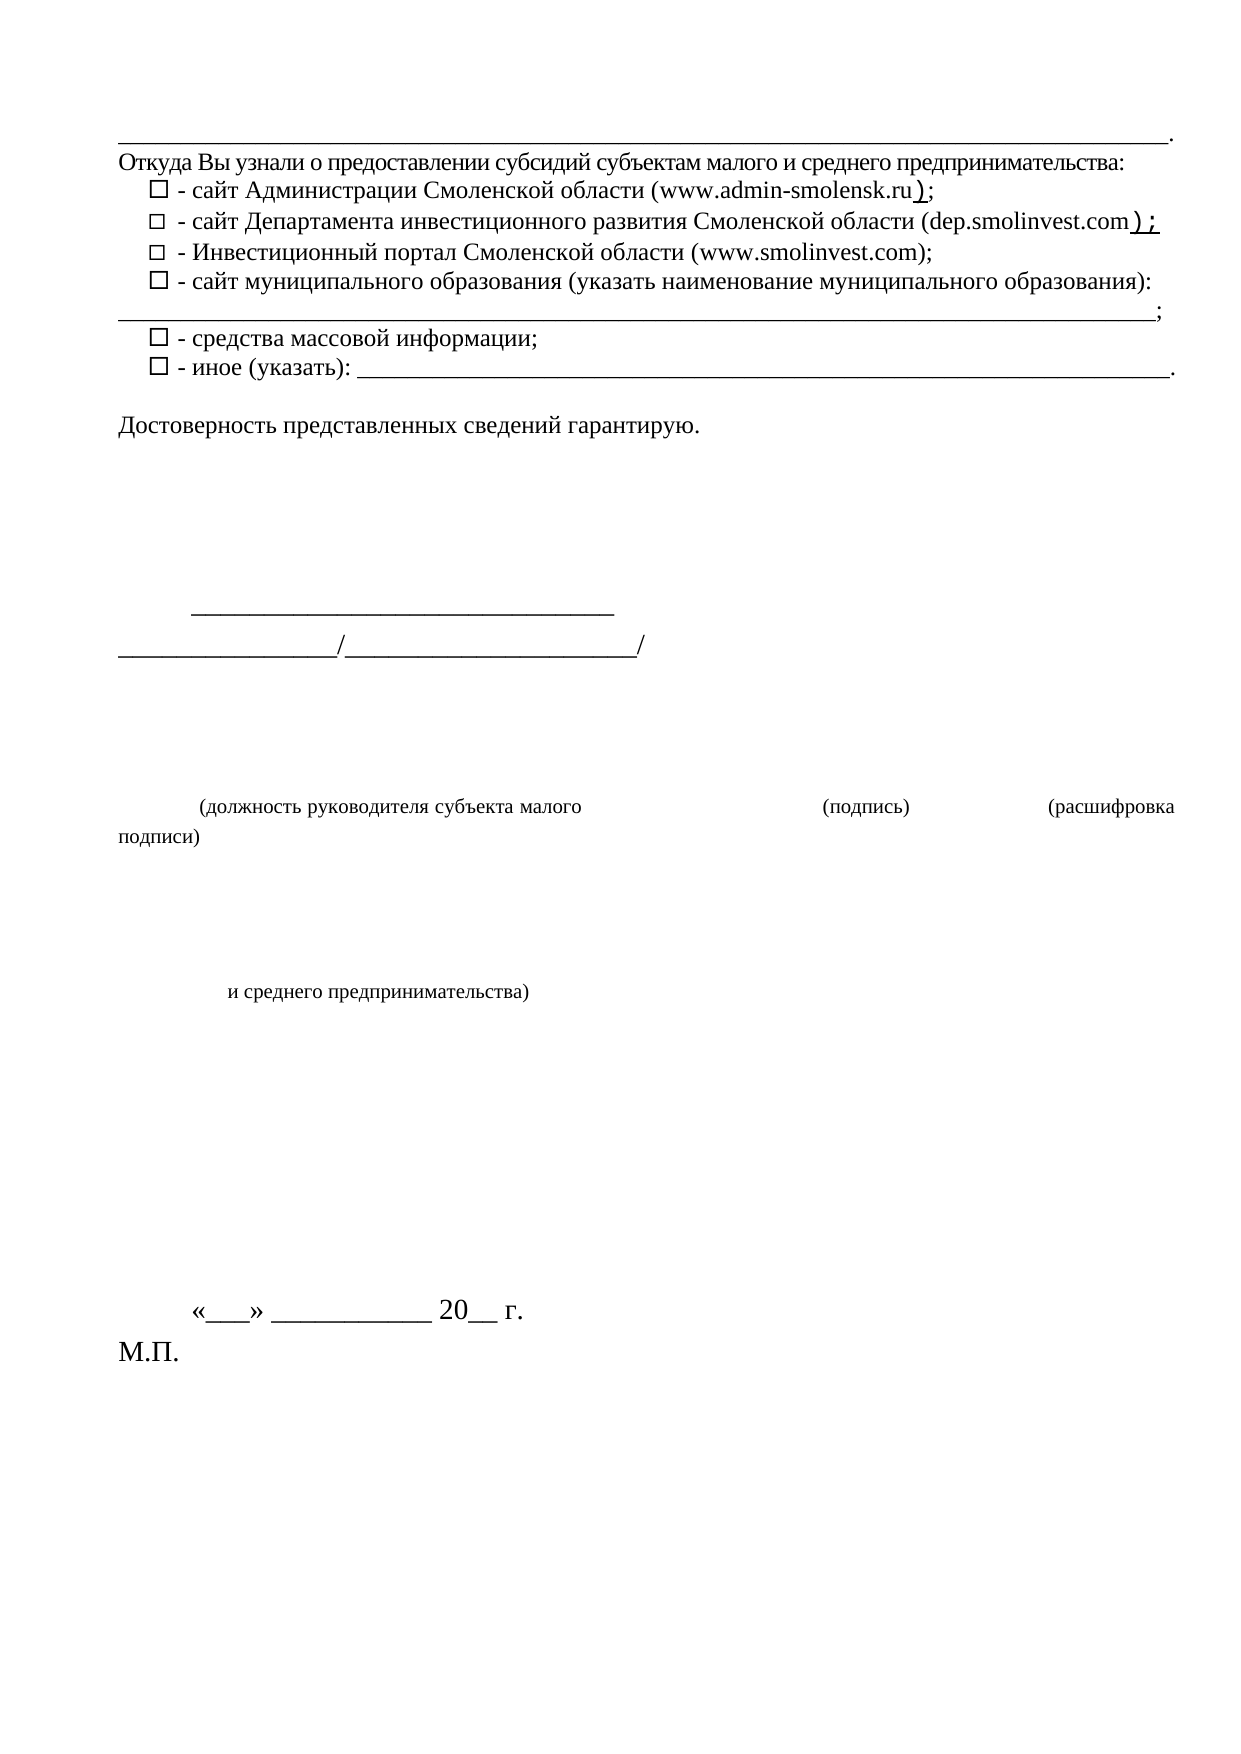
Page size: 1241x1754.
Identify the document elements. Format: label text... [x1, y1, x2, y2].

text М.П. [118, 1334, 1181, 1367]
list - сайт Администрации Смоленской области (www.admin-smolensk.ru); [118, 176, 1181, 206]
text Откуда Вы узнали о предоставлении субсидий субъектам малого и среднего предпринимательства: [118, 147, 1181, 176]
text _____________________________ _______________/____________________/ [118, 585, 1181, 661]
text (должность руководителя субъекта малого (подпись) (расшифровка подписи) [118, 794, 1181, 848]
text Достоверность представленных сведений гарантирую. [118, 410, 1181, 438]
list - средства массовой информации; [118, 323, 1181, 352]
list - иное (указать): _________________________________________________________________. [118, 352, 1181, 381]
text ____________________________________________________________________________________. [118, 118, 1181, 147]
text «___» ___________ 20__ г. [118, 1292, 1181, 1325]
list - сайт муниципального образования (указать наименование муниципального образования): ___________________________________________________________________________________; [118, 266, 1181, 323]
list - Инвестиционный портал Смоленской области (www.smolinvest.com); [118, 237, 1181, 266]
text и среднего предпринимательства) [118, 979, 1181, 1003]
list - сайт Департамента инвестиционного развития Смоленской области (dep.smolinvest.com); [118, 206, 1181, 237]
